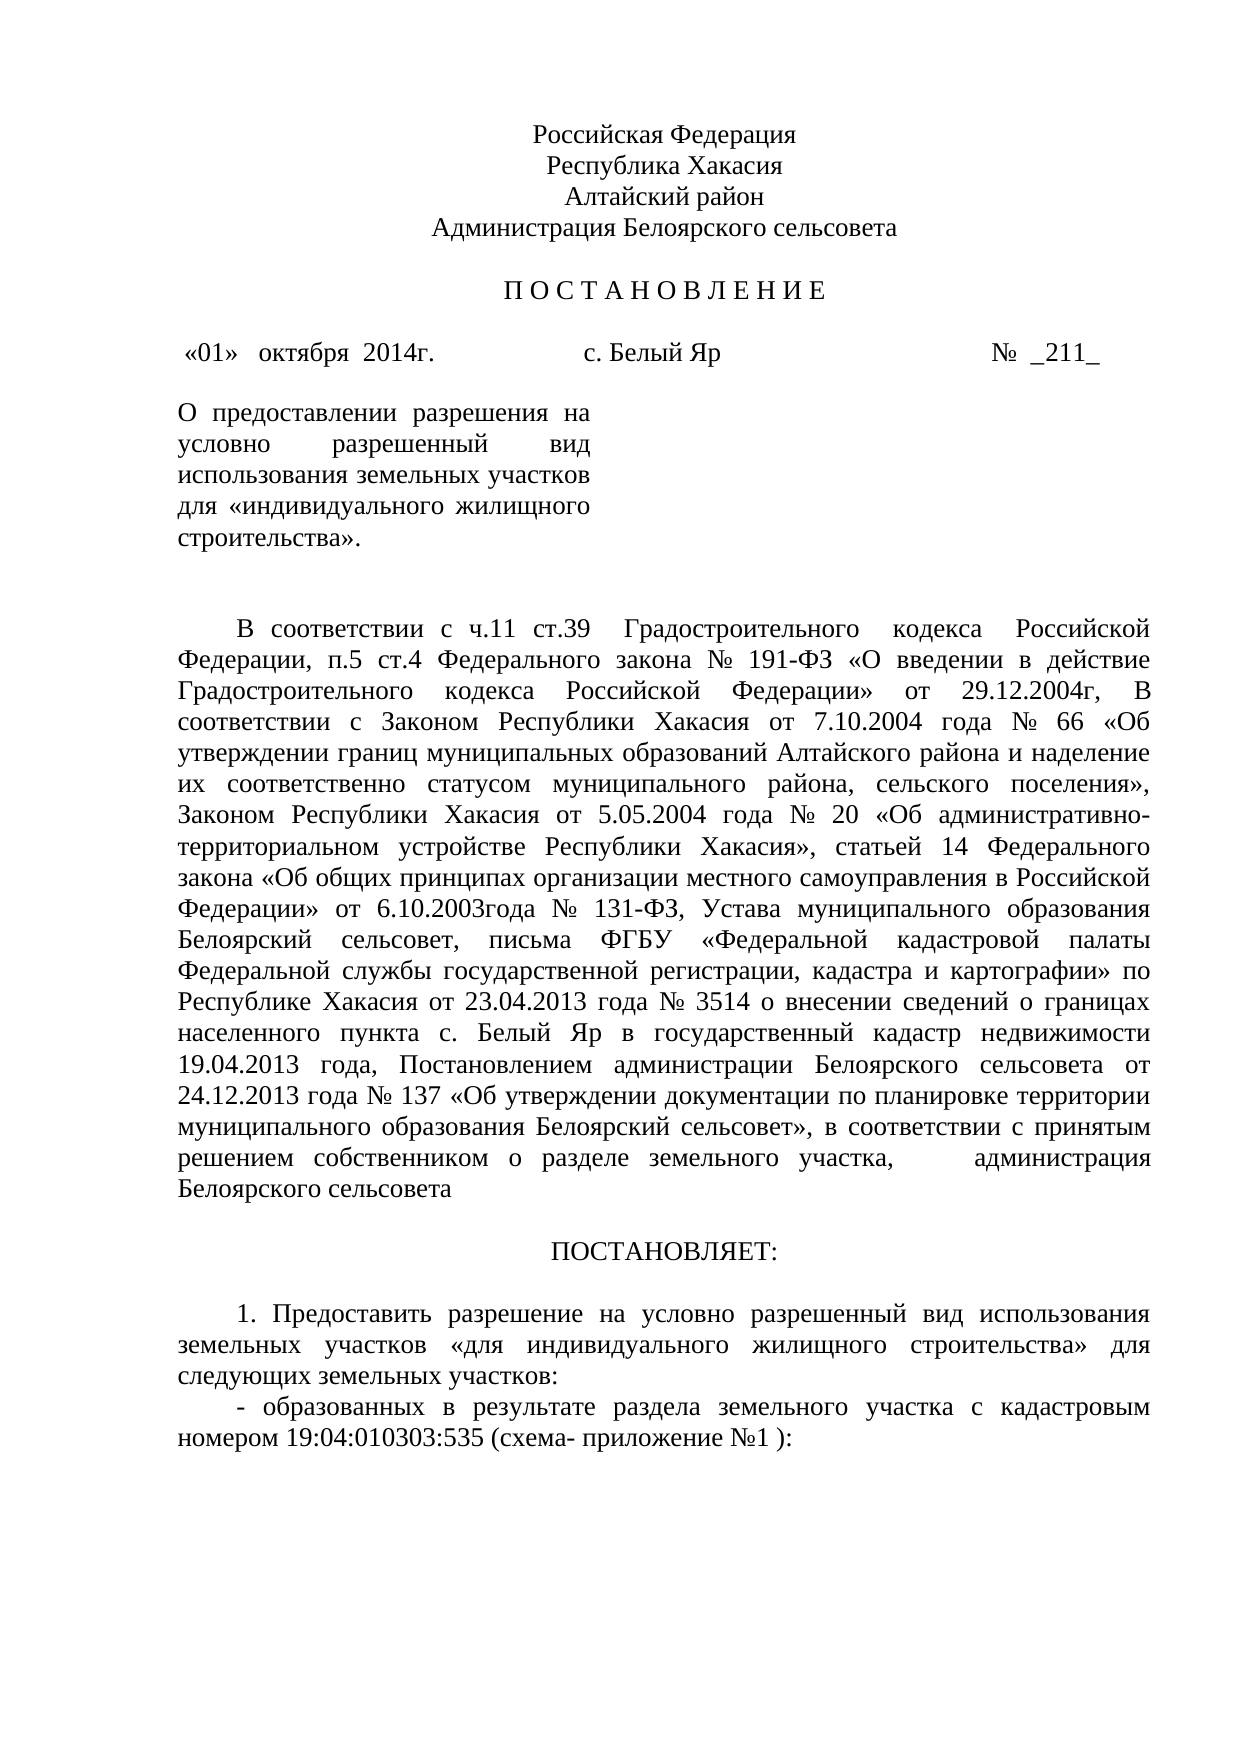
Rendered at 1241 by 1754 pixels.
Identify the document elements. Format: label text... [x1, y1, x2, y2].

text В соответствии с ч.11 ст.39 Градостроительного кодекса Российской Федерации, п.5 ст.4 Федерального закона № 191-ФЗ «О введении в действие Градостроительного кодекса Российской Федерации» от 29.12.2004г, В соответствии с Законом Республики Хакасия от 7.10.2004 года № 66 «Об утверждении границ муниципальных образований Алтайского района и наделение их соответственно статусом муниципального района, сельского поселения», Законом Республики Хакасия от 5.05.2004 года № 20 «Об административно-территориальном устройстве Республики Хакасия», статьей 14 Федерального закона «Об общих принципах организации местного самоуправления в Российской Федерации» от 6.10.2003года № 131-ФЗ, Устава муниципального образования Белоярский сельсовет, письма ФГБУ «Федеральной кадастровой палаты Федеральной службы государственной регистрации, кадастра и картографии» по Республике Хакасия от 23.04.2013 года № 3514 о внесении сведений о границах населенного пункта с. Белый Яр в государственный кадастр недвижимости 19.04.2013 года, Постановлением администрации Белоярского сельсовета от 24.12.2013 года № 137 «Об утверждении документации по планировке территории муниципального образования Белоярский сельсовет», в соответствии с принятым решением собственником о разделе земельного участка, администрация Белоярского сельсовета [177, 612, 1152, 1203]
text - образованных в результате раздела земельного участка с кадастровым номером 19:04:010303:535 (схема- приложение №1 ): [177, 1390, 1152, 1453]
text 1. Предоставить разрешение на условно разрешенный вид использования земельных участков «для индивидуального жилищного строительства» для следующих земельных участков: [177, 1297, 1152, 1390]
text Российская Федерация [177, 118, 1152, 149]
text Республика Хакасия [177, 149, 1152, 180]
subtitle П О С Т А Н О В Л Е Н И Е [177, 274, 1152, 305]
text Алтайский район [177, 180, 1152, 212]
text Администрация Белоярского сельсовета [177, 212, 1152, 243]
text ПОСТАНОВЛЯЕТ: [177, 1234, 1152, 1266]
text «01» октября 2014г. с. Белый Яр № _211_ [177, 336, 1152, 367]
text О предоставлении разрешения на условно разрешенный вид использования земельных участков для «индивидуального жилищного строительства». [177, 396, 591, 552]
